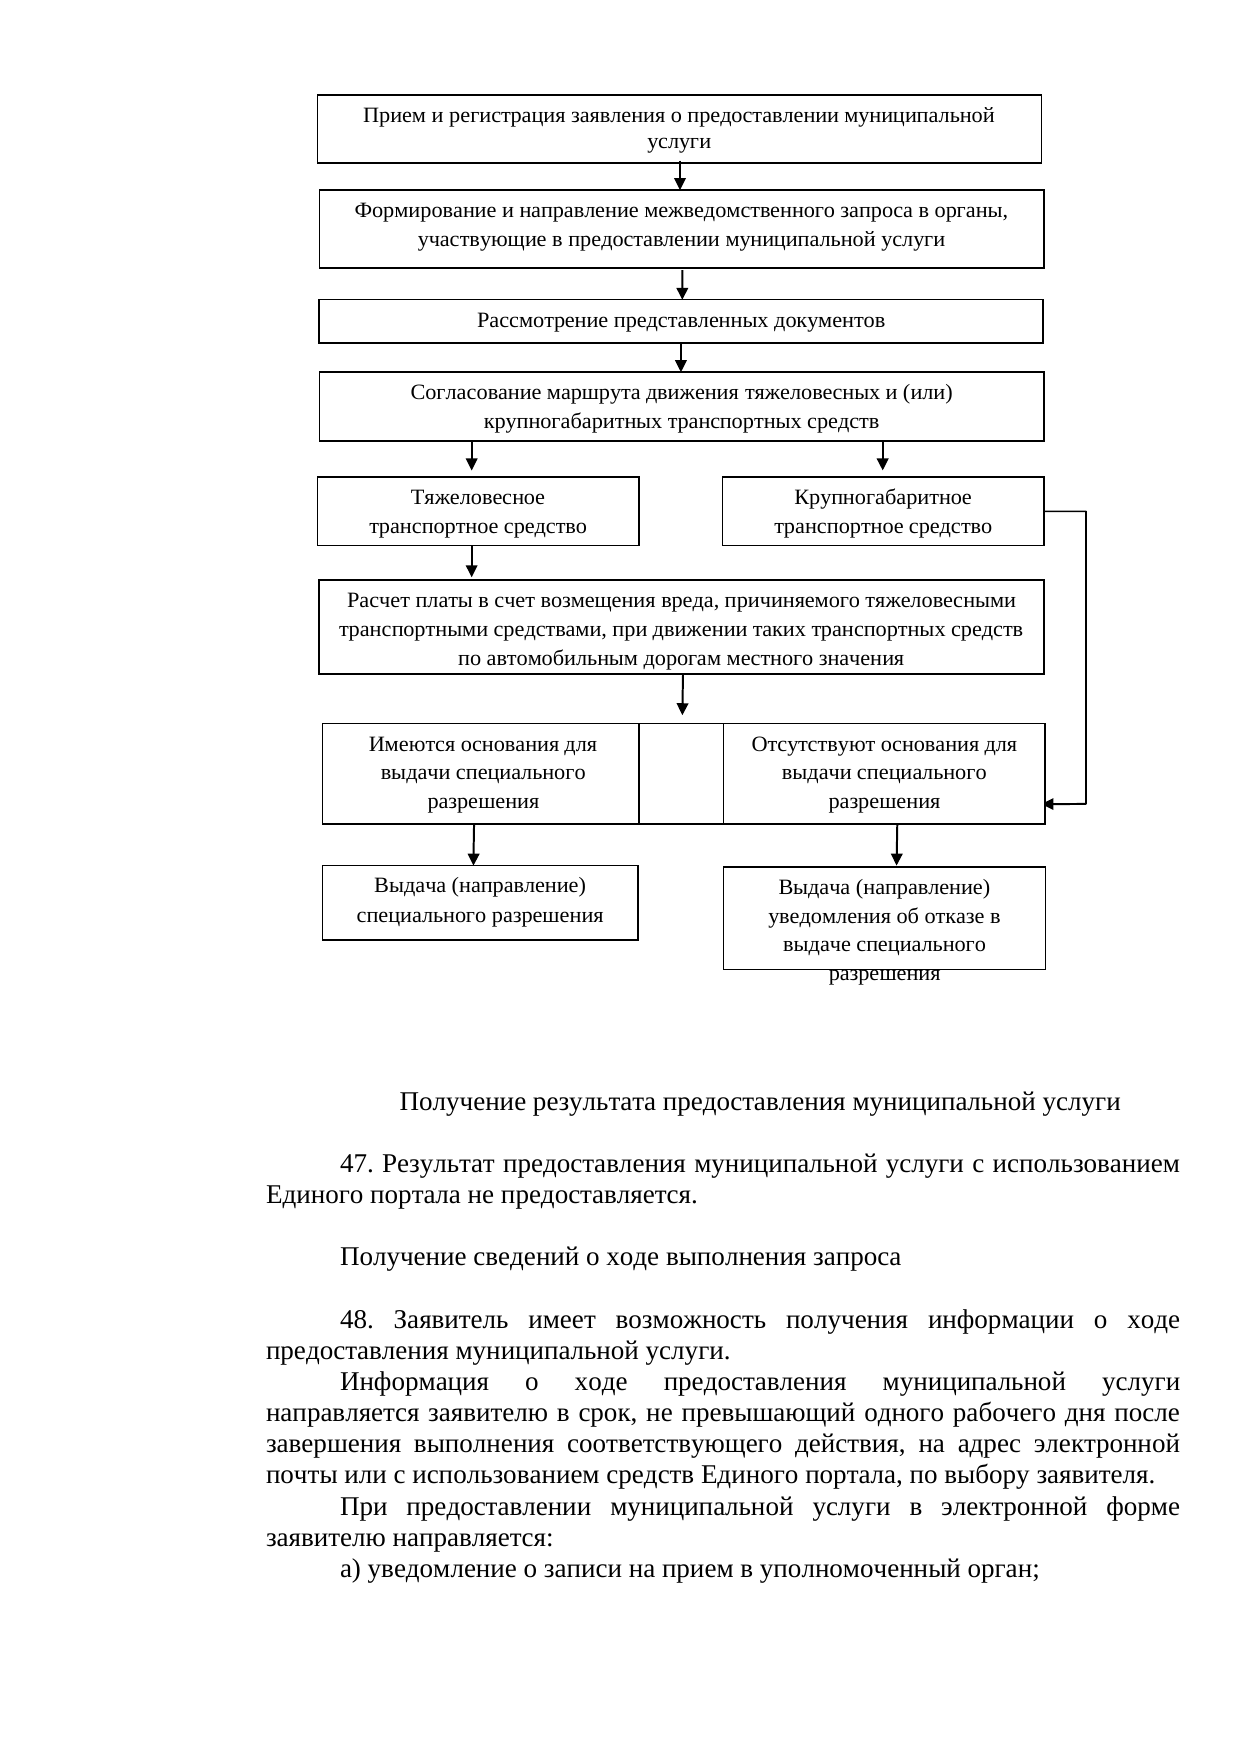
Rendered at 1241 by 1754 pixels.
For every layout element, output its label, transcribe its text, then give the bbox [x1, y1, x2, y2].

text а) уведомление о записи на прием в уполномоченный орган; [266, 1552, 1181, 1583]
text При предоставлении муниципальной услуги в электронной форме заявителю направляется: [266, 1490, 1181, 1552]
text Получение сведений о ходе выполнения запроса [266, 1241, 1181, 1272]
text Получение результата предоставления муниципальной услуги [266, 1085, 1181, 1116]
text 48. Заявитель имеет возможность получения информации о ходе предоставления муниципальной услуги. [266, 1303, 1181, 1365]
text 47. Результат предоставления муниципальной услуги с использованием Единого портала не предоставляется. [266, 1147, 1181, 1209]
text Информация о ходе предоставления муниципальной услуги направляется заявителю в срок, не превышающий одного рабочего дня после завершения выполнения соответствующего действия, на адрес электронной почты или с использованием средств Единого портала, по выбору заявителя. [266, 1365, 1181, 1490]
